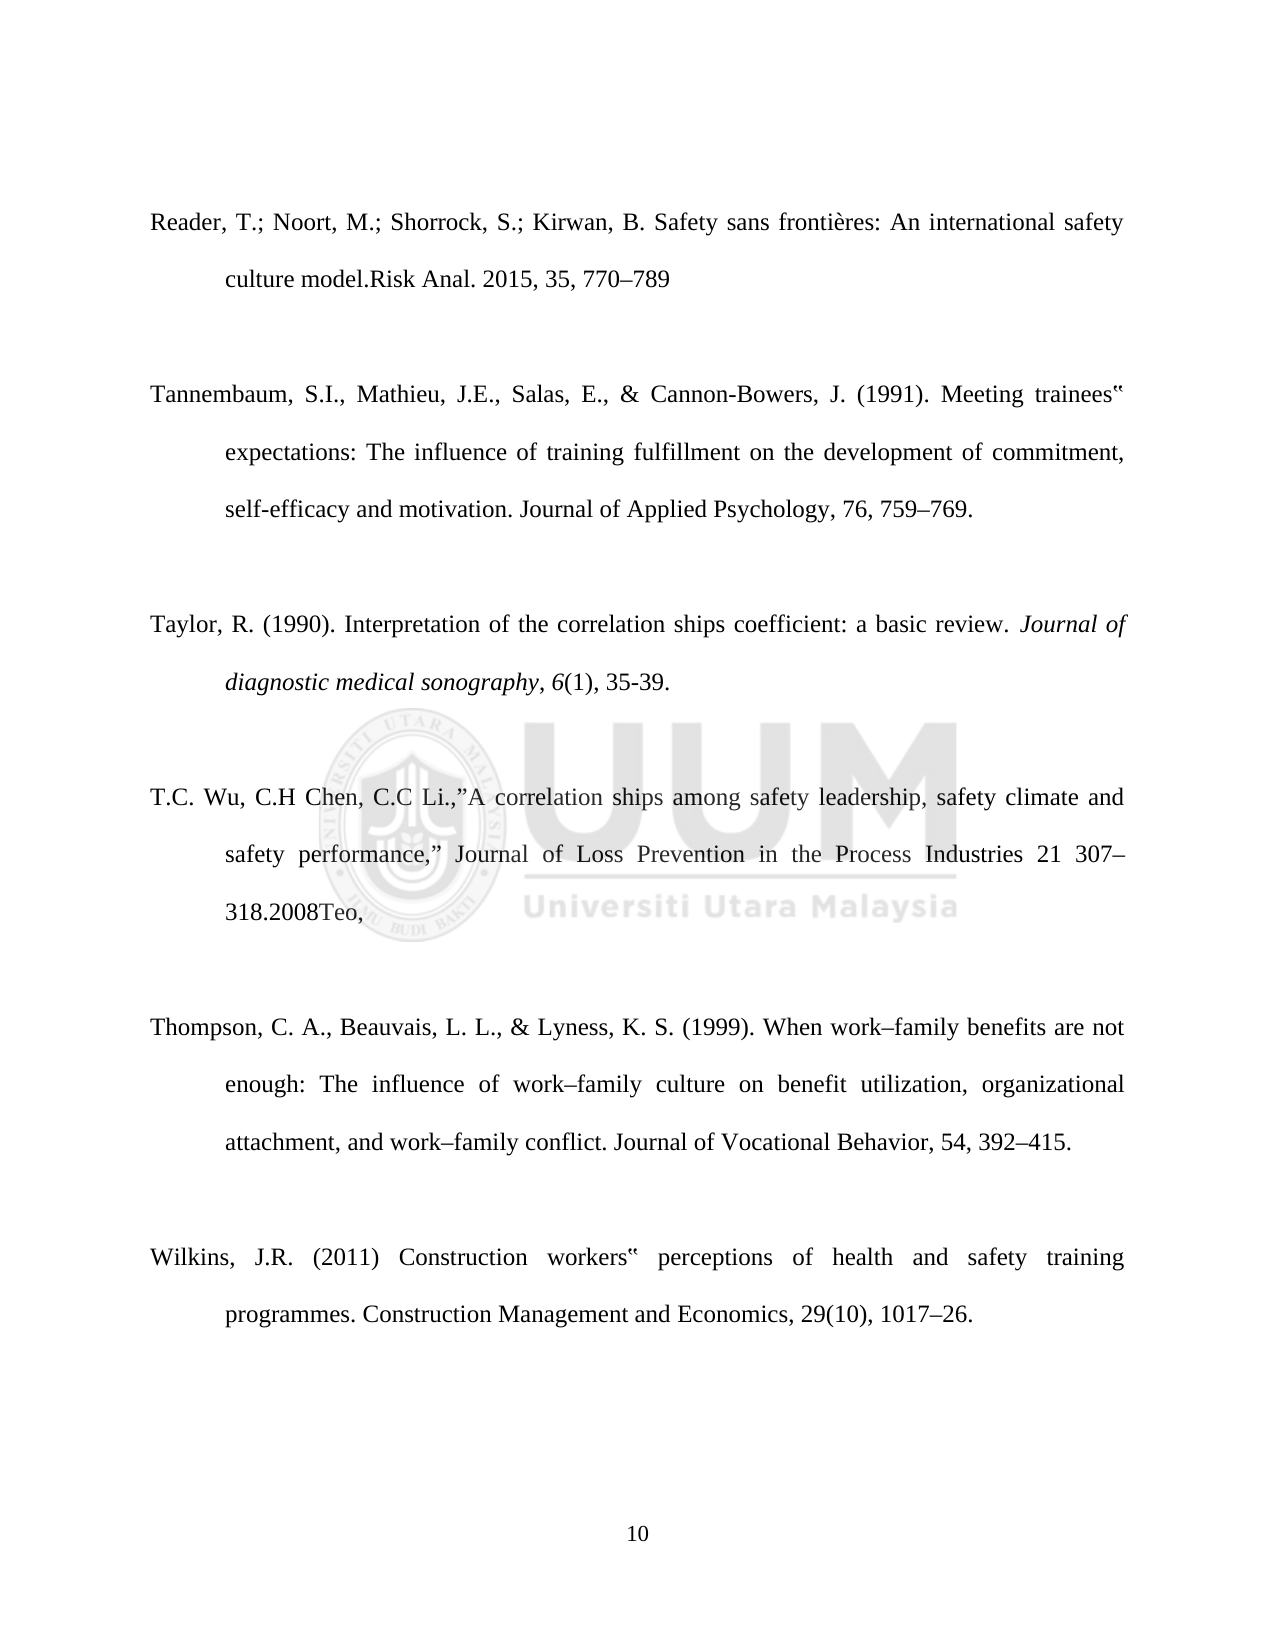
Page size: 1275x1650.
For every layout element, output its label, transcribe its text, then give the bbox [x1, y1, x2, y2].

picture [318, 708, 957, 942]
text Wilkins, J.R. (2011) Construction workers‟ perceptions of health and safety training programmes. Construction Management and Economics, 29(10), 1017–26. [150, 1242, 1124, 1328]
text Thompson, C. A., Beauvais, L. L., & Lyness, K. S. (1999). When work–family benefits are not enough: The influence of work–family culture on benefit utilization, organizational attachment, and work–family conflict. Journal of Vocational Behavior, 54, 392–415. [150, 1012, 1125, 1156]
text T.C. Wu, C.H Chen, C.C Li.,”A correlation ships among safety leadership, safety climate and safety performance,” Journal of Loss Prevention in the Process Industries 21 307– 318.2008Teo, [957, 782, 1125, 926]
text Tannembaum, S.I., Mathieu, J.E., Salas, E., & Cannon-Bowers, J. (1991). Meeting trainees‟ expectations: The influence of training fulfillment on the development of commitment, self-efficacy and motivation. Journal of Applied Psychology, 76, 759–769. [150, 379, 1125, 523]
text Taylor, R. (1990). Interpretation of the correlation ships coefficient: a basic review. Journal of diagnostic medical sonography, 6(1), 35-39. [150, 609, 1125, 696]
text T.C. Wu, C.H Chen, C.C Li.,”A correlation ships among safety leadership, safety climate and safety performance,” Journal of Loss Prevention in the Process Industries 21 307– 318.2008Teo, [150, 782, 318, 926]
text Reader, T.; Noort, M.; Shorrock, S.; Kirwan, B. Safety sans frontières: An international safety culture model.Risk Anal. 2015, 35, 770–789 [150, 207, 1126, 293]
